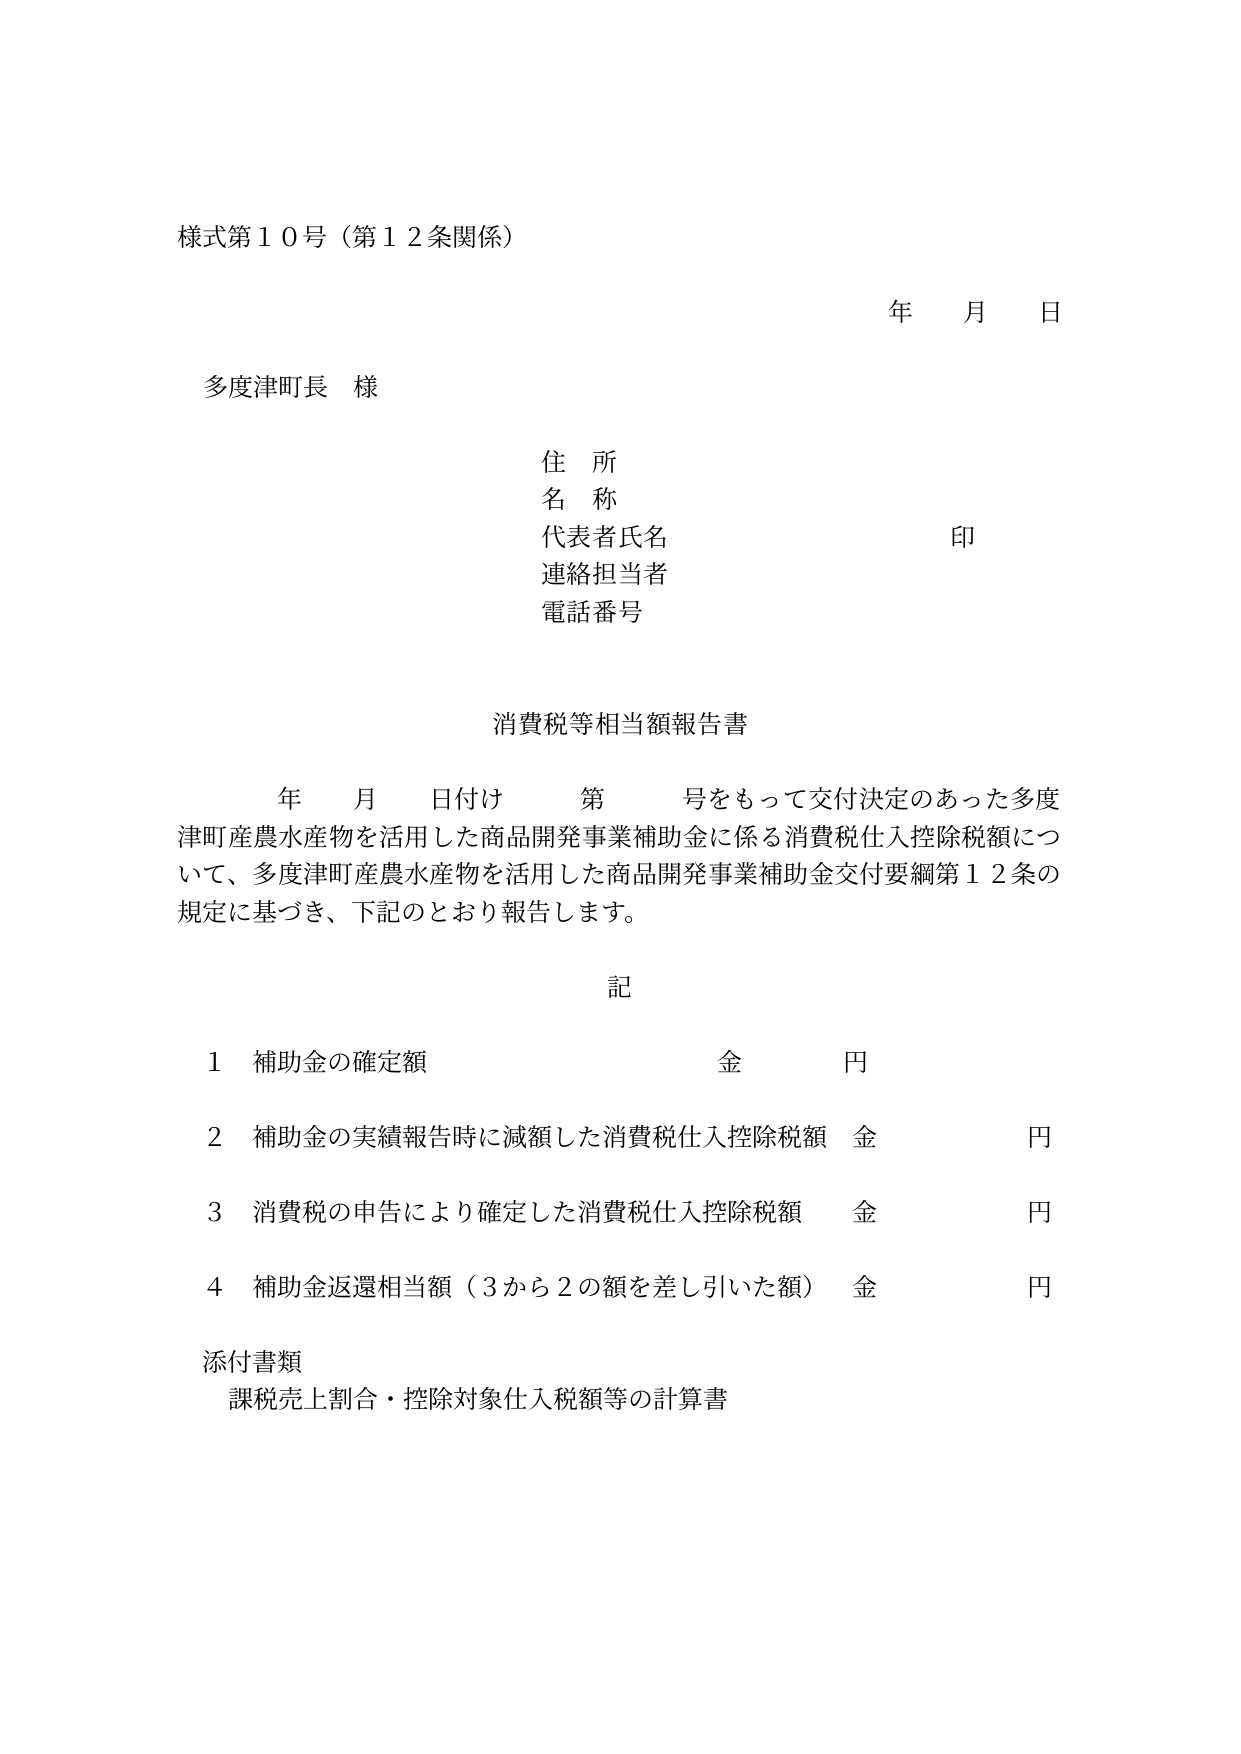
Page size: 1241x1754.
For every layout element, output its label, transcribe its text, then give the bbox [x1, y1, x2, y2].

text 課税売上割合・控除対象仕入税額等の計算書 [177, 1379, 1063, 1417]
text 年 月 日 [177, 292, 1063, 329]
text 多度津町長 様 [177, 367, 1063, 404]
text 電話番号 [541, 592, 1063, 629]
text 名 称 [541, 479, 1063, 517]
text 様式第１０号（第１２条関係） [177, 217, 1063, 254]
text 住 所 [541, 442, 1063, 479]
text 添付書類 [177, 1342, 1063, 1379]
text １ 補助金の確定額 金 円 [177, 1042, 1063, 1079]
text ３ 消費税の申告により確定した消費税仕入控除税額 金 円 [177, 1192, 1063, 1229]
text ４ 補助金返還相当額（３から２の額を差し引いた額） 金 円 [177, 1267, 1063, 1304]
text 記 [177, 967, 1063, 1004]
text 代表者氏名 印 [541, 517, 1063, 554]
text 消費税等相当額報告書 [177, 704, 1063, 742]
text 連絡担当者 [541, 554, 1063, 592]
text ２ 補助金の実績報告時に減額した消費税仕入控除税額 金 円 [177, 1117, 1063, 1154]
text 年 月 日付け 第 号をもって交付決定のあった多度津町産農水産物を活用した商品開発事業補助金に係る消費税仕入控除税額について、多度津町産農水産物を活用した商品開発事業補助金交付要綱第１２条の規定に基づき、下記のとおり報告します。 [177, 779, 1063, 929]
